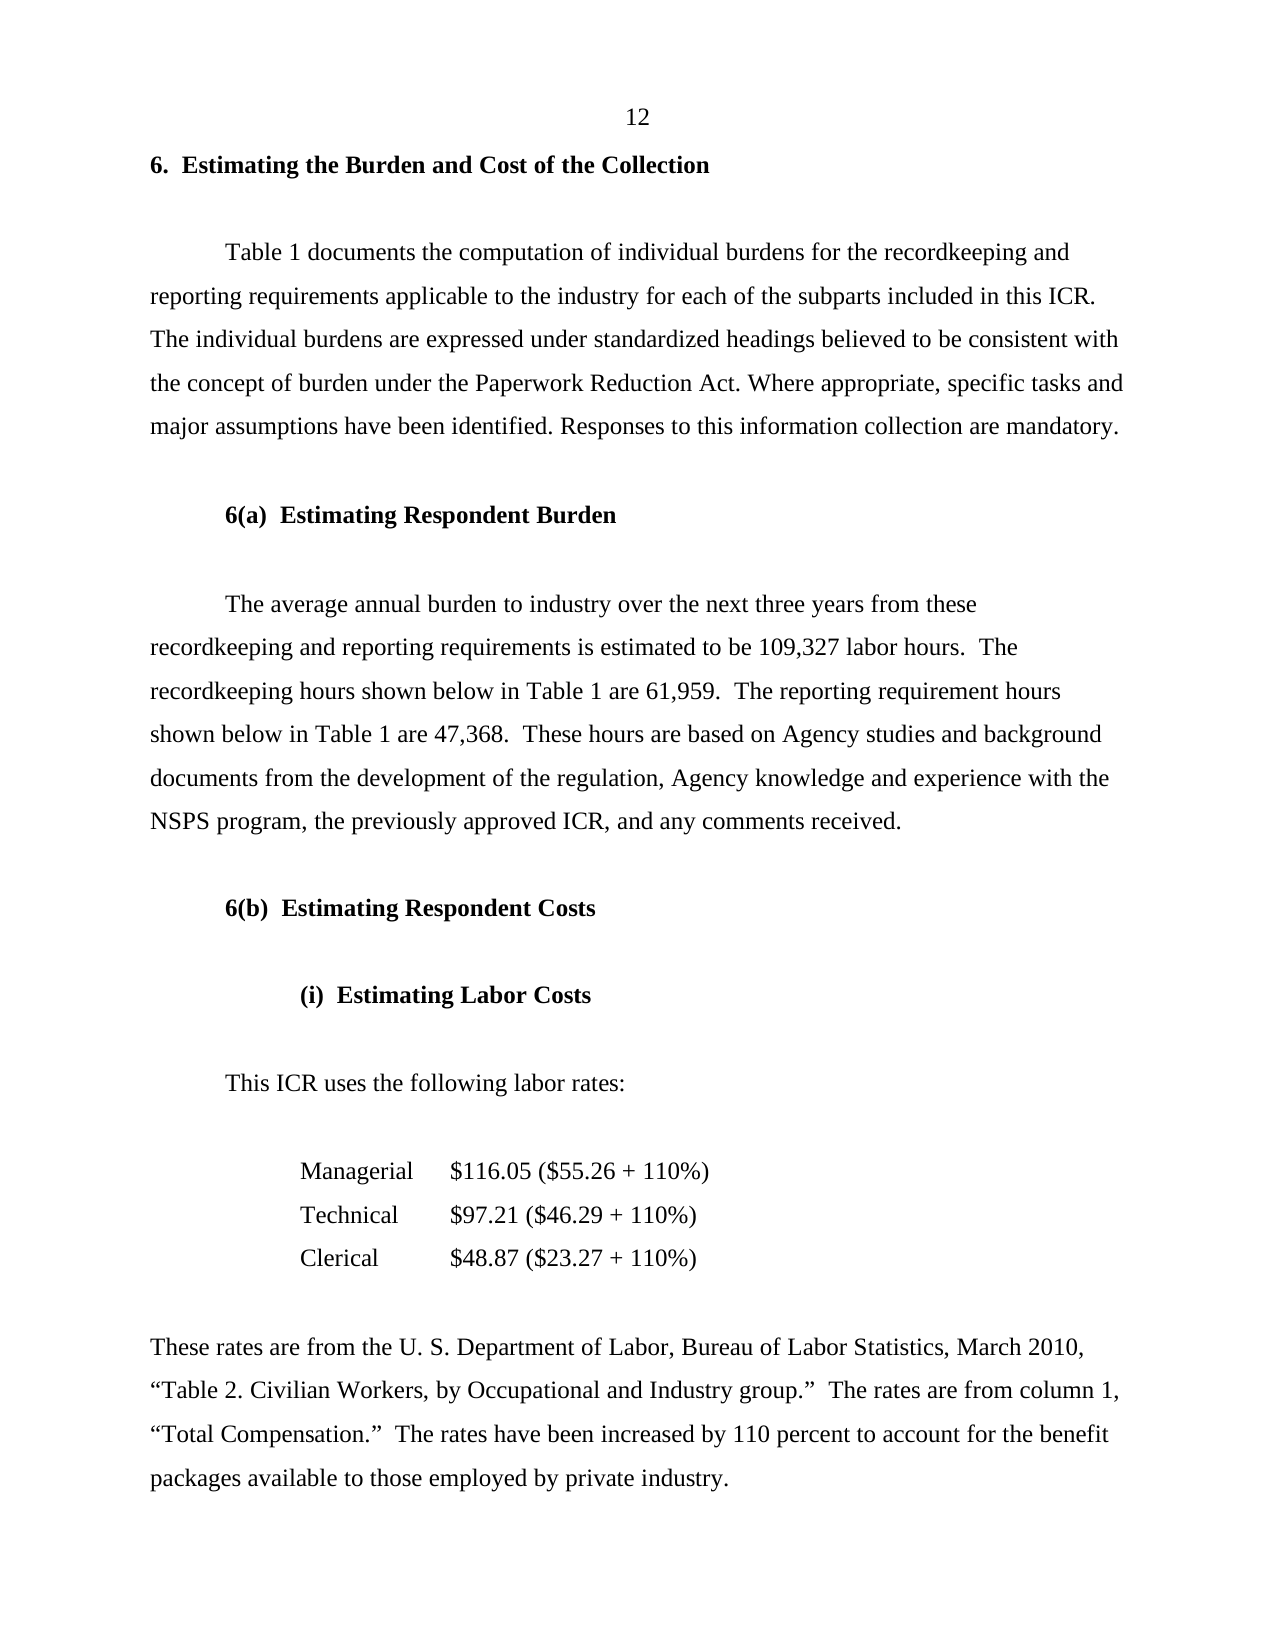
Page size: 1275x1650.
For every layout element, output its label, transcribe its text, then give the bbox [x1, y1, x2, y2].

text 6(a) Estimating Respondent Burden [150, 500, 1125, 529]
text The average annual burden to industry over the next three years from these recordkeeping and reporting requirements is estimated to be 109,327 labor hours. The recordkeeping hours shown below in Table 1 are 61,959. The reporting requirement hours shown below in Table 1 are 47,368. These hours are based on Agency studies and background documents from the development of the regulation, Agency knowledge and experience with the NSPS program, the previously approved ICR, and any comments received. [150, 588, 1125, 835]
text 6(b) Estimating Respondent Costs [225, 893, 1125, 922]
text Clerical $48.87 ($23.27 + 110%) [300, 1242, 1125, 1272]
text Table 1 documents the computation of individual burdens for the recordkeeping and reporting requirements applicable to the industry for each of the subparts included in this ICR. The individual burdens are expressed under standardized headings believed to be consistent with the concept of burden under the Paperwork Reduction Act. Where appropriate, specific tasks and major assumptions have been identified. Responses to this information collection are mandatory. [150, 237, 1125, 440]
text Managerial $116.05 ($55.26 + 110%) [300, 1156, 1125, 1185]
text This ICR uses the following labor rates: [150, 1067, 1125, 1097]
text 6. Estimating the Burden and Cost of the Collection [150, 150, 1125, 179]
text Technical $97.21 ($46.29 + 110%) [300, 1198, 1125, 1229]
text These rates are from the U. S. Department of Labor, Bureau of Labor Statistics, March 2010, “Table 2. Civilian Workers, by Occupational and Industry group.” The rates are from column 1, “Total Compensation.” The rates have been increased by 110 percent to account for the benefit packages available to those employed by private industry. [150, 1332, 1125, 1492]
text (i) Estimating Labor Costs [300, 980, 1125, 1009]
